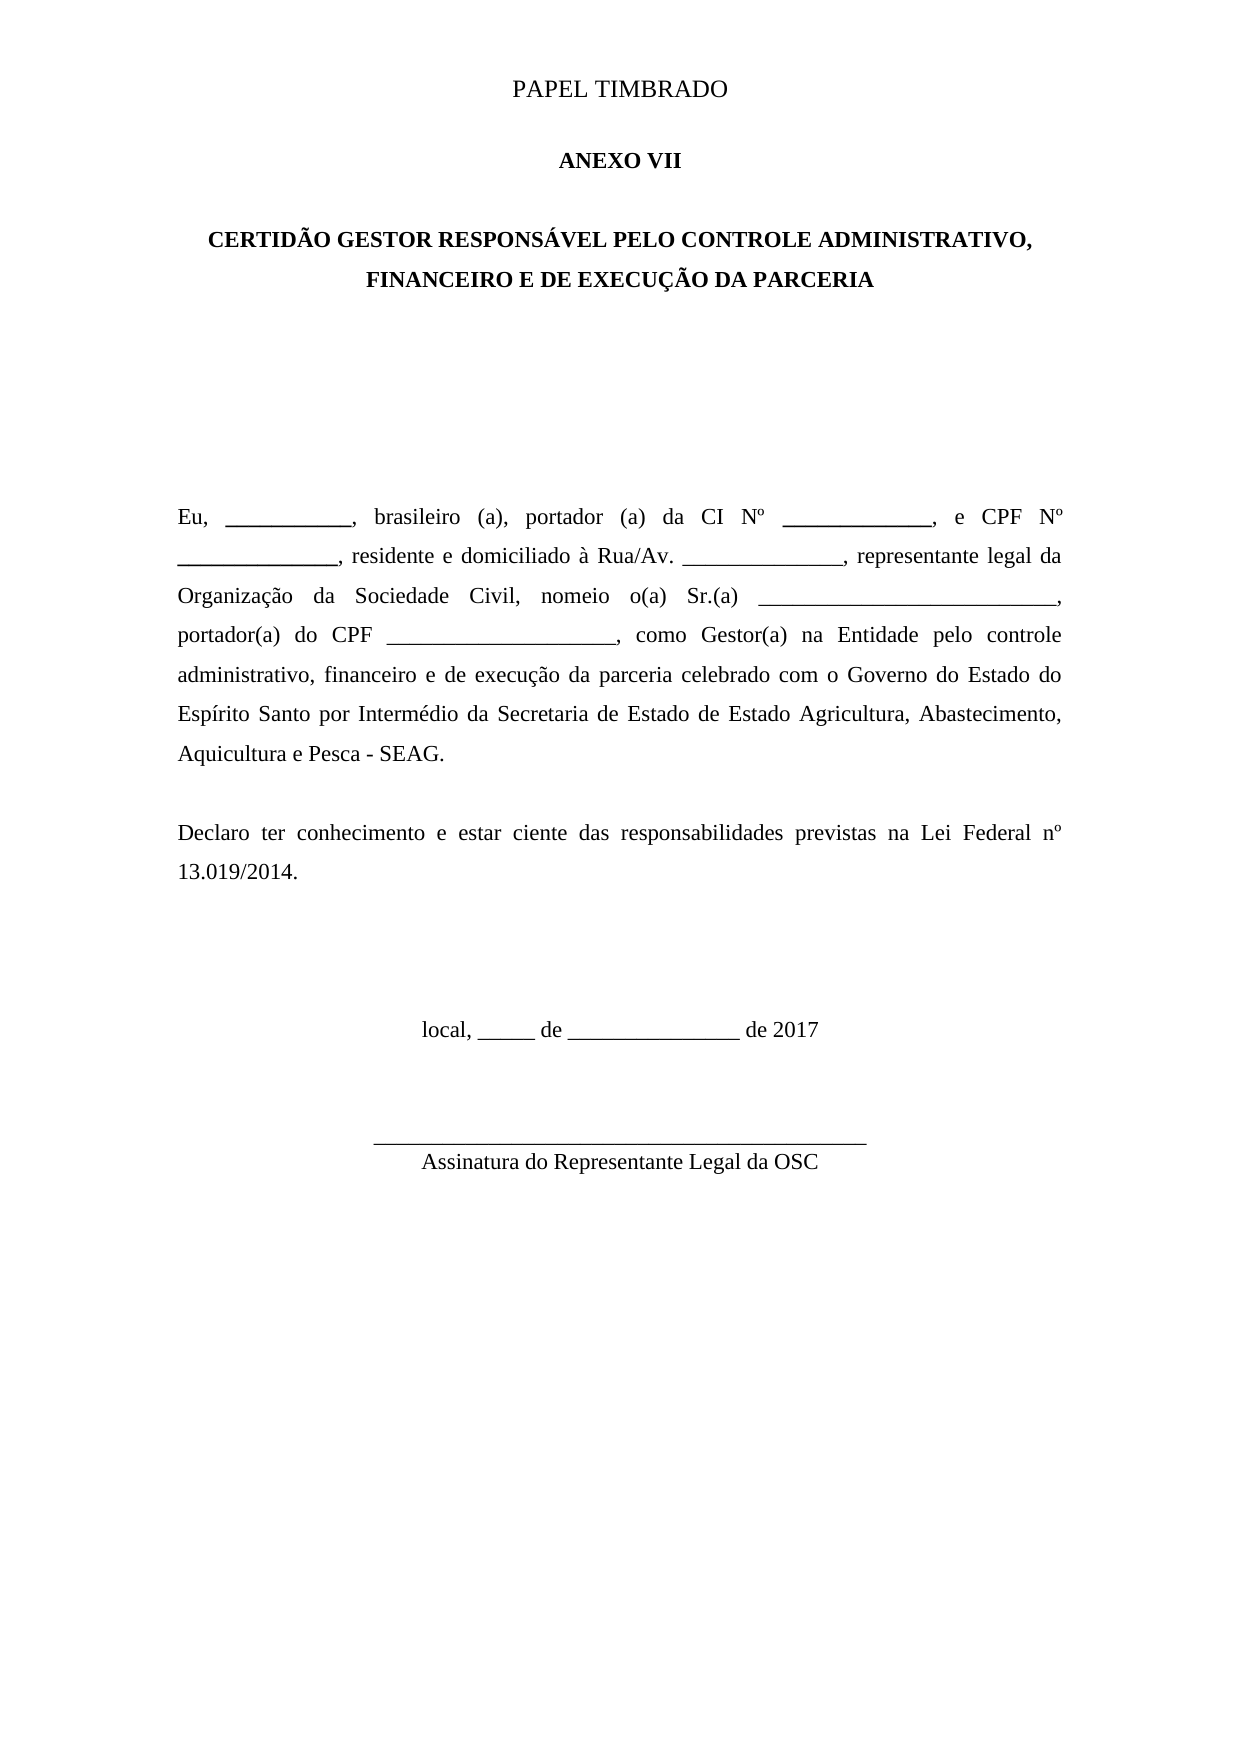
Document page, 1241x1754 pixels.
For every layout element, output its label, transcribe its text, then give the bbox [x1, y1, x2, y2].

text ___________________________________________ [177, 1121, 1063, 1148]
text CERTIDÃO GESTOR RESPONSÁVEL PELO CONTROLE ADMINISTRATIVO, FINANCEIRO E DE EXECUÇÃO DA PARCERIA [177, 227, 1063, 292]
text local, _____ de _______________ de 2017 [177, 1016, 1063, 1042]
text Eu, ___________, brasileiro (a), portador (a) da CI Nº _____________, e CPF Nº ______________, residente e domiciliado à Rua/Av. ______________, representante legal da Organização da Sociedade Civil, nomeio o(a) Sr.(a) __________________________, portador(a) do CPF ____________________, como Gestor(a) na Entidade pelo controle administrativo, financeiro e de execução da parceria celebrado com o Governo do Estado do Espírito Santo por Intermédio da Secretaria de Estado de Estado Agricultura, Abastecimento, Aquicultura e Pesca - SEAG. [177, 503, 1063, 766]
text Assinatura do Representante Legal da OSC [177, 1148, 1063, 1174]
text Declaro ter conhecimento e estar ciente das responsabilidades previstas na Lei Federal nº 13.019/2014. [177, 819, 1063, 884]
text ANEXO VII [177, 148, 1063, 174]
